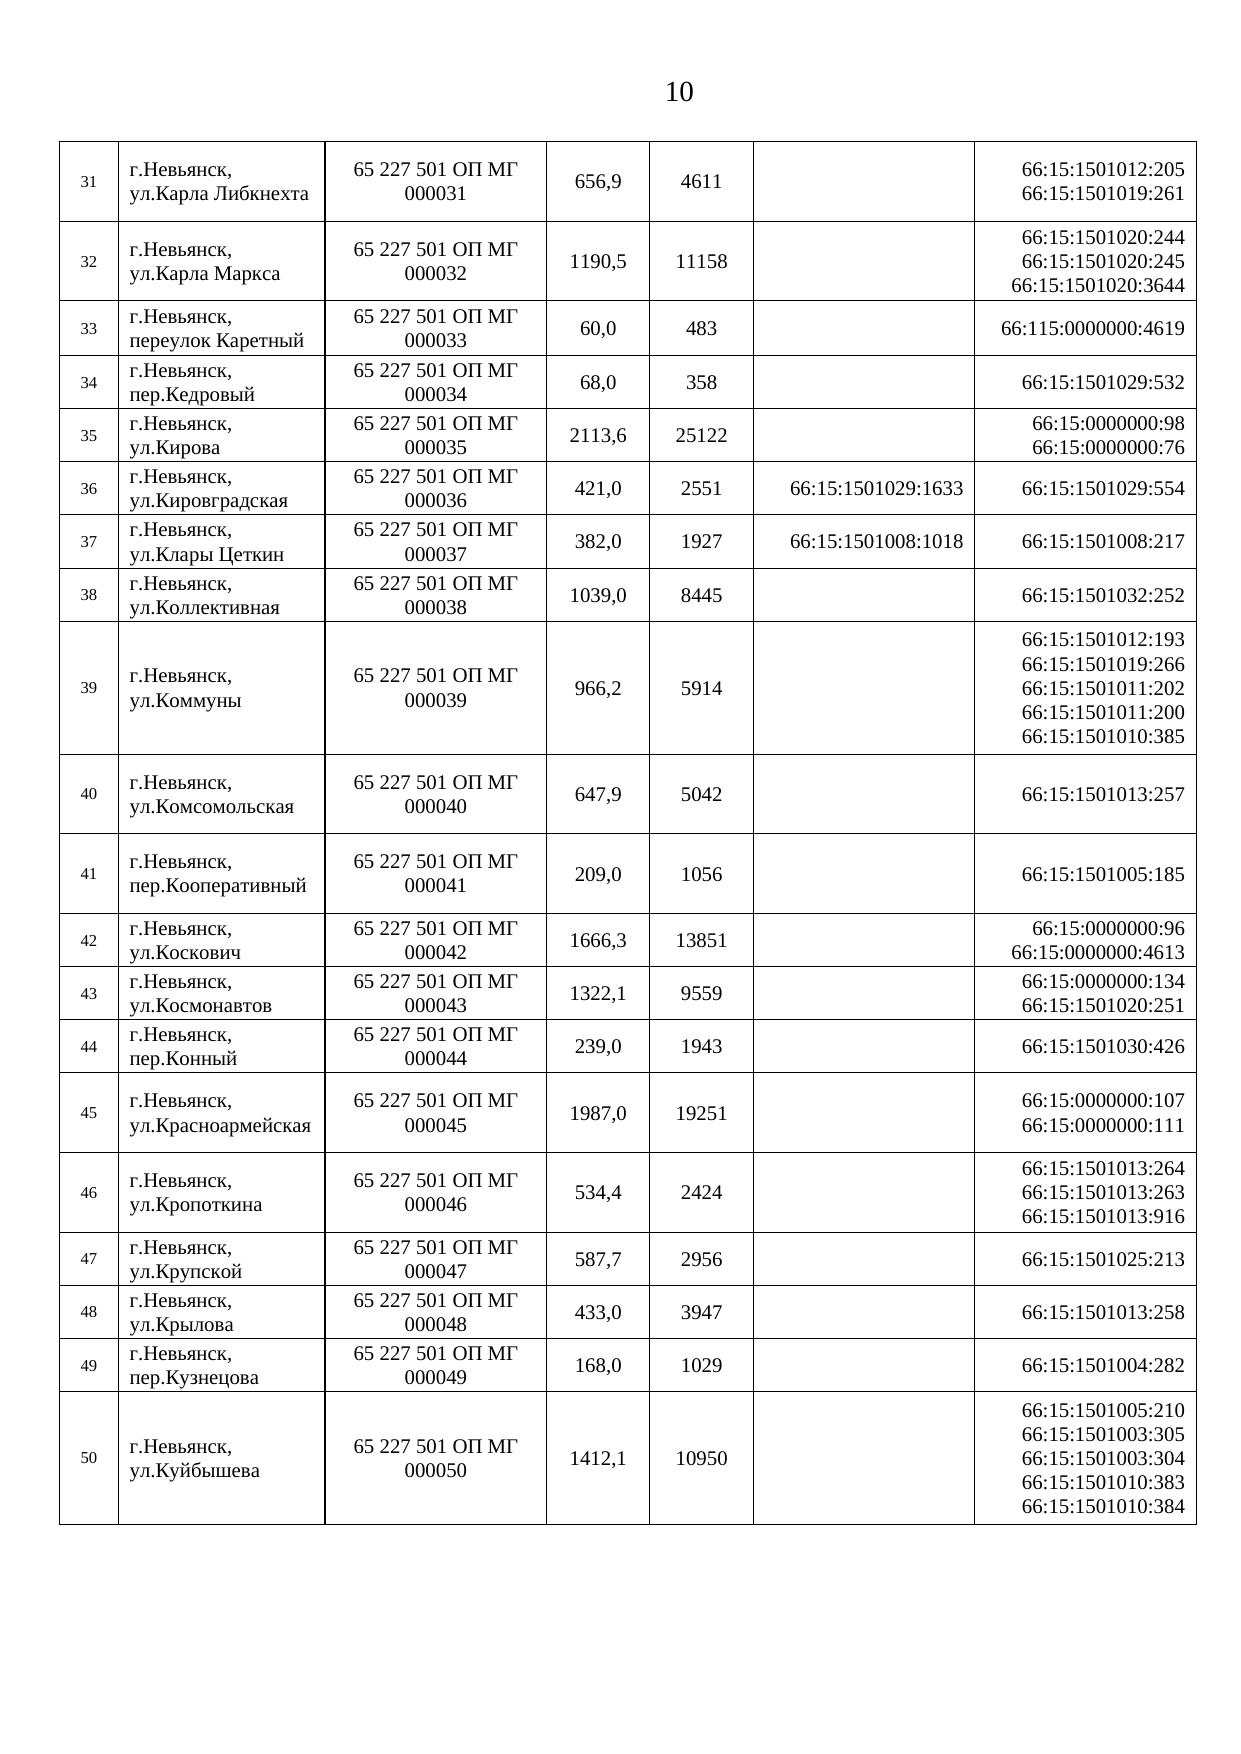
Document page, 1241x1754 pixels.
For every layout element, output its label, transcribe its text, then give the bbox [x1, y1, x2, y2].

table_cell 1943 [650, 1020, 753, 1072]
table_cell 65 227 501 ОП МГ 000040 [326, 755, 546, 833]
table_cell 33 [60, 301, 118, 355]
table_cell 66:15:1501004:282 [975, 1339, 1196, 1391]
table_cell 66:15:1501005:185 [975, 834, 1196, 913]
table_cell 66:15:1501025:213 [975, 1233, 1196, 1285]
table_cell [754, 1392, 974, 1524]
table_cell 65 227 501 ОП МГ 000033 [326, 301, 546, 355]
table_cell 65 227 501 ОП МГ 000041 [326, 834, 546, 913]
table_cell [754, 914, 974, 966]
table_cell 656,9 [547, 142, 649, 221]
table_cell г.Невьянск, ул.Коскович [119, 914, 324, 966]
table_cell г.Невьянск, ул.Коллективная [119, 569, 324, 621]
table_cell 19251 [650, 1073, 753, 1152]
table_cell 1029 [650, 1339, 753, 1391]
table_cell 5042 [650, 755, 753, 833]
table_cell 47 [60, 1233, 118, 1285]
table_cell 65 227 501 ОП МГ 000037 [326, 515, 546, 567]
table_cell [754, 1339, 974, 1391]
table_cell 209,0 [547, 834, 649, 913]
table_cell 433,0 [547, 1286, 649, 1338]
table_cell 65 227 501 ОП МГ 000046 [326, 1153, 546, 1232]
table_cell г.Невьянск, ул.Красноармейская [119, 1073, 324, 1152]
table_cell 66:115:0000000:4619 [975, 301, 1196, 355]
table_cell 66:15:0000000:98 66:15:0000000:76 [975, 409, 1196, 461]
table_cell 65 227 501 ОП МГ 000031 [326, 142, 546, 221]
table_cell 66:15:1501029:554 [975, 462, 1196, 514]
table_cell 2424 [650, 1153, 753, 1232]
table_cell 38 [60, 569, 118, 621]
table_cell г.Невьянск, ул.Комсомольская [119, 755, 324, 833]
table_cell 4611 [650, 142, 753, 221]
table_cell 483 [650, 301, 753, 355]
table_cell 50 [60, 1392, 118, 1524]
table_cell 239,0 [547, 1020, 649, 1072]
table_cell 66:15:1501008:217 [975, 515, 1196, 567]
table_cell 32 [60, 222, 118, 300]
table_cell г.Невьянск, ул.Кировградская [119, 462, 324, 514]
table_cell 41 [60, 834, 118, 913]
table_cell 1412,1 [547, 1392, 649, 1524]
table_cell 65 227 501 ОП МГ 000036 [326, 462, 546, 514]
table_cell 65 227 501 ОП МГ 000032 [326, 222, 546, 300]
table_cell 1056 [650, 834, 753, 913]
table_cell 65 227 501 ОП МГ 000049 [326, 1339, 546, 1391]
table_cell 421,0 [547, 462, 649, 514]
table_cell [754, 301, 974, 355]
table_cell 66:15:0000000:96 66:15:0000000:4613 [975, 914, 1196, 966]
table_cell 65 227 501 ОП МГ 000045 [326, 1073, 546, 1152]
table_cell 65 227 501 ОП МГ 000034 [326, 356, 546, 408]
table_cell [754, 755, 974, 833]
table_cell 66:15:1501029:532 [975, 356, 1196, 408]
table_cell 65 227 501 ОП МГ 000050 [326, 1392, 546, 1524]
table_cell 5914 [650, 622, 753, 753]
table_cell г.Невьянск, ул.Крылова [119, 1286, 324, 1338]
table_cell г.Невьянск, переулок Каретный [119, 301, 324, 355]
table_cell г.Невьянск, ул.Кропоткина [119, 1153, 324, 1232]
table_cell 587,7 [547, 1233, 649, 1285]
table_cell г.Невьянск, пер.Кедровый [119, 356, 324, 408]
table_cell 45 [60, 1073, 118, 1152]
table_cell 65 227 501 ОП МГ 000042 [326, 914, 546, 966]
table_cell г.Невьянск, пер.Кузнецова [119, 1339, 324, 1391]
table_cell [754, 834, 974, 913]
table_cell 60,0 [547, 301, 649, 355]
table_cell 44 [60, 1020, 118, 1072]
table_cell 66:15:1501013:257 [975, 755, 1196, 833]
table_cell 2956 [650, 1233, 753, 1285]
table_cell [754, 622, 974, 753]
table_cell 65 227 501 ОП МГ 000039 [326, 622, 546, 753]
table_cell 534,4 [547, 1153, 649, 1232]
table_cell 10950 [650, 1392, 753, 1524]
table_cell 647,9 [547, 755, 649, 833]
table_cell [754, 222, 974, 300]
table_cell 65 227 501 ОП МГ 000035 [326, 409, 546, 461]
table_cell [754, 409, 974, 461]
table_cell г.Невьянск, ул.Коммуны [119, 622, 324, 753]
table_cell 966,2 [547, 622, 649, 753]
table_cell 1190,5 [547, 222, 649, 300]
table_cell 36 [60, 462, 118, 514]
table_cell 358 [650, 356, 753, 408]
table_cell г.Невьянск, ул.Куйбышева [119, 1392, 324, 1524]
table_cell 65 227 501 ОП МГ 000038 [326, 569, 546, 621]
table_cell 13851 [650, 914, 753, 966]
table_cell 65 227 501 ОП МГ 000048 [326, 1286, 546, 1338]
table_cell 39 [60, 622, 118, 753]
table_cell 11158 [650, 222, 753, 300]
table_cell 2551 [650, 462, 753, 514]
table_cell 66:15:1501032:252 [975, 569, 1196, 621]
table_cell г.Невьянск, ул.Карла Маркса [119, 222, 324, 300]
table_cell [754, 356, 974, 408]
table_cell 68,0 [547, 356, 649, 408]
table_cell 66:15:1501008:1018 [754, 515, 974, 567]
table_cell 40 [60, 755, 118, 833]
table_cell г.Невьянск, ул.Карла Либкнехта [119, 142, 324, 221]
table_cell 66:15:1501030:426 [975, 1020, 1196, 1072]
table_cell 46 [60, 1153, 118, 1232]
table_cell [754, 1286, 974, 1338]
table_cell 9559 [650, 967, 753, 1019]
table_cell [754, 1153, 974, 1232]
table_cell 1039,0 [547, 569, 649, 621]
table_cell 66:15:1501020:244 66:15:1501020:245 66:15:1501020:3644 [975, 222, 1196, 300]
table_cell г.Невьянск, ул.Клары Цеткин [119, 515, 324, 567]
table_cell 65 227 501 ОП МГ 000047 [326, 1233, 546, 1285]
table_cell 42 [60, 914, 118, 966]
table_cell 382,0 [547, 515, 649, 567]
table_cell [754, 1073, 974, 1152]
table_cell 34 [60, 356, 118, 408]
table_cell 66:15:1501012:193 66:15:1501019:266 66:15:1501011:202 66:15:1501011:200 66:15:1501010:385 [975, 622, 1196, 753]
table_cell 66:15:1501013:258 [975, 1286, 1196, 1338]
table_cell г.Невьянск, ул.Крупской [119, 1233, 324, 1285]
table_cell 1987,0 [547, 1073, 649, 1152]
table_cell 43 [60, 967, 118, 1019]
table_cell 31 [60, 142, 118, 221]
table_cell 49 [60, 1339, 118, 1391]
table_cell [754, 1233, 974, 1285]
table_cell г.Невьянск, ул.Кирова [119, 409, 324, 461]
table_cell 8445 [650, 569, 753, 621]
table_cell [754, 569, 974, 621]
table_cell г.Невьянск, пер.Конный [119, 1020, 324, 1072]
table_cell 1666,3 [547, 914, 649, 966]
table_cell 37 [60, 515, 118, 567]
table_cell 1927 [650, 515, 753, 567]
table_cell 66:15:1501005:210 66:15:1501003:305 66:15:1501003:304 66:15:1501010:383 66:15:1501010:384 [975, 1392, 1196, 1524]
table_cell 1322,1 [547, 967, 649, 1019]
table_cell 3947 [650, 1286, 753, 1338]
table_cell 168,0 [547, 1339, 649, 1391]
table_cell [754, 967, 974, 1019]
table_cell 2113,6 [547, 409, 649, 461]
table_cell 35 [60, 409, 118, 461]
table_cell [754, 142, 974, 221]
table_cell 66:15:1501012:205 66:15:1501019:261 [975, 142, 1196, 221]
table_cell г.Невьянск, пер.Кооперативный [119, 834, 324, 913]
table_cell 48 [60, 1286, 118, 1338]
table_cell 66:15:0000000:107 66:15:0000000:111 [975, 1073, 1196, 1152]
table_cell 25122 [650, 409, 753, 461]
table_cell 65 227 501 ОП МГ 000044 [326, 1020, 546, 1072]
table_cell 66:15:1501029:1633 [754, 462, 974, 514]
table_cell г.Невьянск, ул.Космонавтов [119, 967, 324, 1019]
table_cell 66:15:0000000:134 66:15:1501020:251 [975, 967, 1196, 1019]
table_cell [754, 1020, 974, 1072]
table_cell 66:15:1501013:264 66:15:1501013:263 66:15:1501013:916 [975, 1153, 1196, 1232]
table_cell 65 227 501 ОП МГ 000043 [326, 967, 546, 1019]
